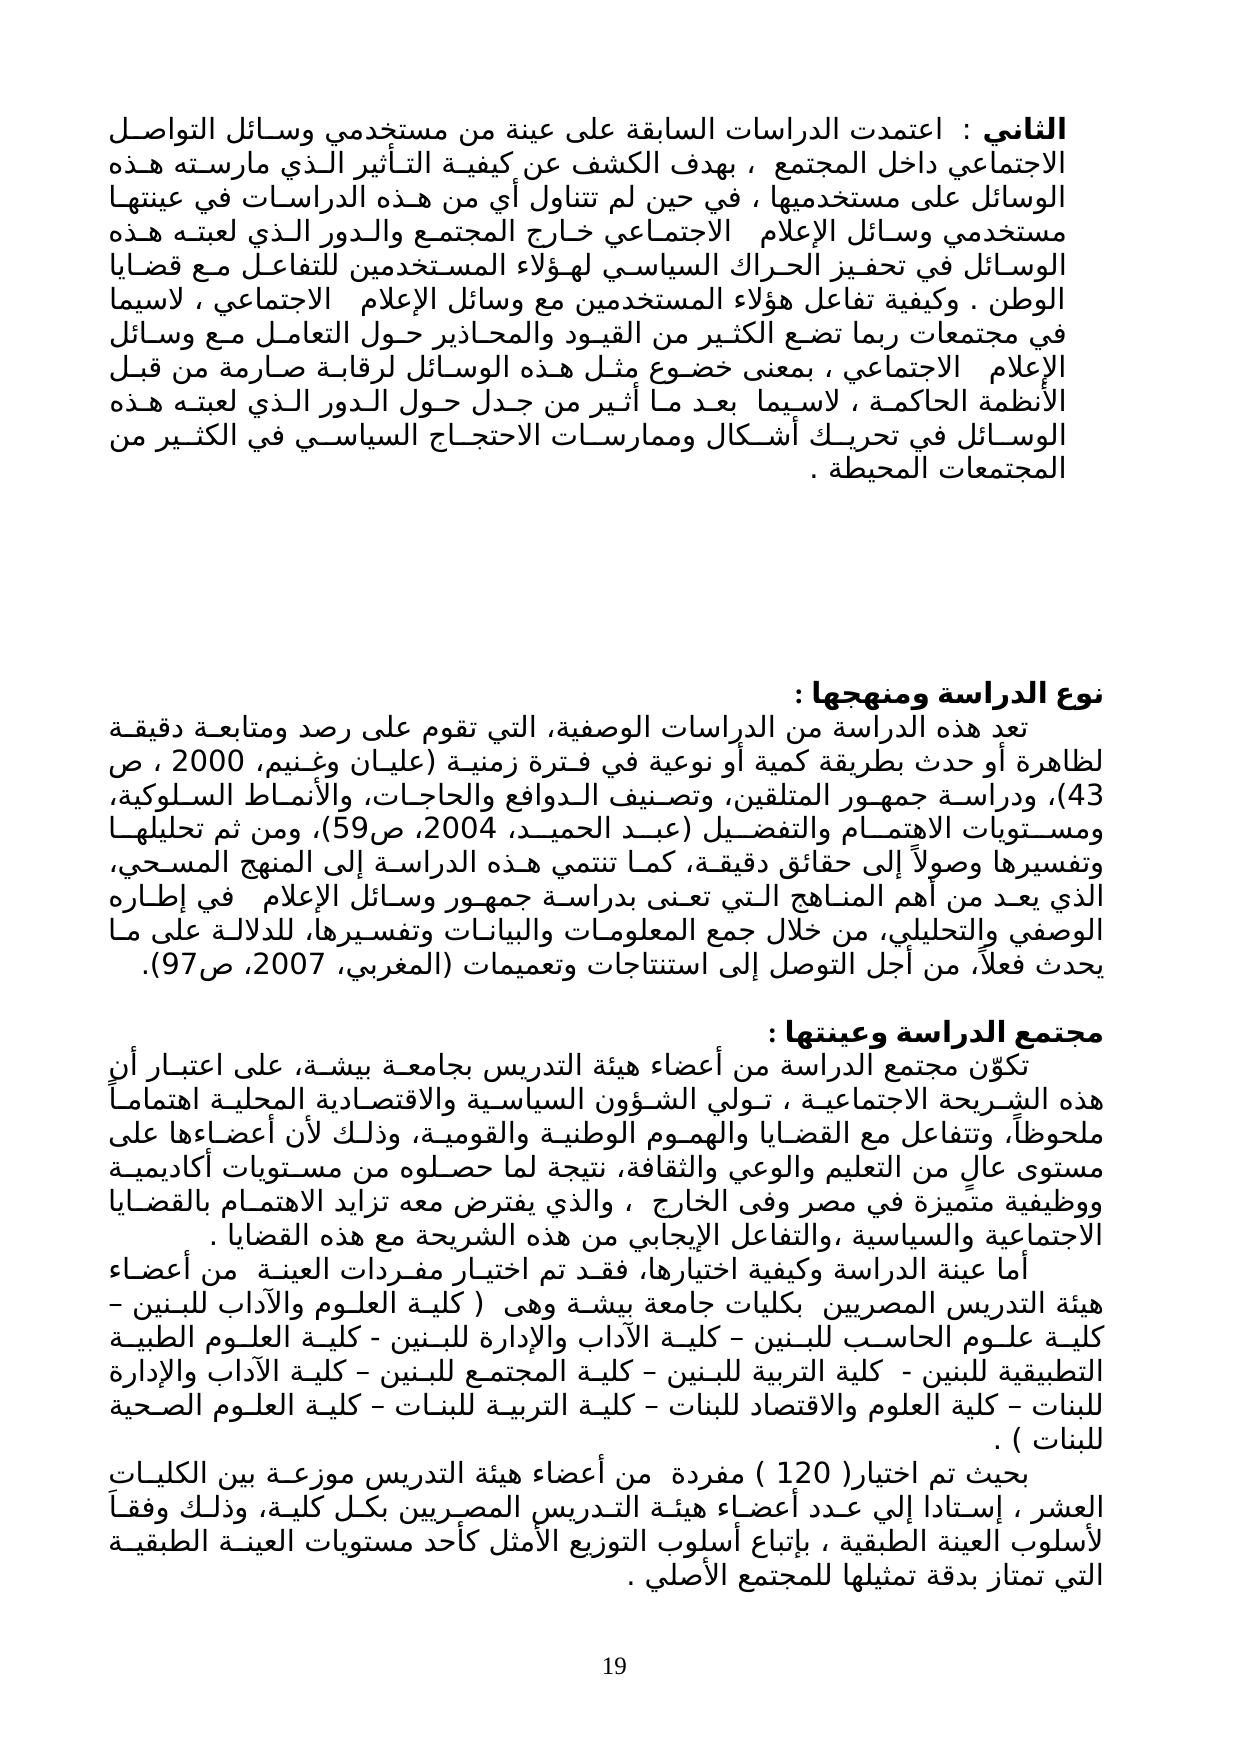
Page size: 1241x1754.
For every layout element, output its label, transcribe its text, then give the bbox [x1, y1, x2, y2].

text أما عينة الدراسة وكيفية اختيارها، فقد تم اختيار مفردات العينة من أعضاء هيئة التدريس المصريين بكليات جامعة بيشة وهى ( كلية العلوم والآداب للبنين –كلية علوم الحاسب للبنين – كلية الآداب والإدارة للبنين - كلية العلوم الطبية التطبيقية للبنين - كلية التربية للبنين – كلية المجتمع للبنين – كلية الآداب والإدارة للبنات – كلية العلوم والاقتصاد للبنات – كلية التربية للبنات – كلية العلوم الصحية للبنات ) . [108, 1252, 1104, 1456]
text مجتمع الدراسة وعينتها : [108, 1015, 1104, 1049]
text تعد هذه الدراسة من الدراسات الوصفية، التي تقوم على رصد ومتابعة دقيقة لظاهرة أو حدث بطريقة كمية أو نوعية في فترة زمنية (عليان وغنيم، 2000 ، ص43)، ودراسة جمهور المتلقين، وتصنيف الدوافع والحاجات، والأنماط السلوكية، ومستويات الاهتمام والتفضيل (عبد الحميد، 2004، ص59)، ومن ثم تحليلها وتفسيرها وصولاً إلى حقائق دقيقة، كما تنتمي هذه الدراسة إلى المنهج المسحي، الذي يعد من أهم المناهج التي تعنى بدراسة جمهور وسائل الإعلام في إطاره الوصفي والتحليلي، من خلال جمع المعلومات والبيانات وتفسيرها، للدلالة على ما يحدث فعلاً، من أجل التوصل إلى استنتاجات وتعميمات (المغربي، 2007، ص97). [108, 710, 1104, 982]
text الثاني : اعتمدت الدراسات السابقة على عينة من مستخدمي وسائل التواصل الاجتماعي داخل المجتمع ، بهدف الكشف عن كيفية التأثير الذي مارسته هذه الوسائل على مستخدميها ، في حين لم تتناول أي من هذه الدراسات في عينتها مستخدمي وسائل الإعلام الاجتماعي خارج المجتمع والدور الذي لعبته هذه الوسائل في تحفيز الحراك السياسي لهؤلاء المستخدمين للتفاعل مع قضايا الوطن . وكيفية تفاعل هؤلاء المستخدمين مع وسائل الإعلام الاجتماعي ، لاسيما في مجتمعات ربما تضع الكثير من القيود والمحاذير حول التعامل مع وسائل الإعلام الاجتماعي ، بمعنى خضوع مثل هذه الوسائل لرقابة صارمة من قبل الأنظمة الحاكمة ، لاسيما بعد ما أثير من جدل حول الدور الذي لعبته هذه الوسائل في تحريك أشكال وممارسات الاحتجاج السياسي في الكثير من المجتمعات المحيطة . [108, 112, 1067, 486]
text نوع الدراسة ومنهجها : [108, 676, 1104, 710]
text تكوّن مجتمع الدراسة من أعضاء هيئة التدريس بجامعة بيشة، على اعتبار أن هذه الشريحة الاجتماعية ، تولي الشؤون السياسية والاقتصادية المحلية اهتماماً ملحوظاً، وتتفاعل مع القضايا والهموم الوطنية والقومية، وذلك لأن أعضاءها على مستوى عالٍ من التعليم والوعي والثقافة، نتيجة لما حصلوه من مستويات أكاديمية ووظيفية متميزة في مصر وفى الخارج ، والذي يفترض معه تزايد الاهتمام بالقضايا الاجتماعية والسياسية ،والتفاعل الإيجابي من هذه الشريحة مع هذه القضايا . [108, 1049, 1104, 1252]
text بحيث تم اختيار( 120 ) مفردة من أعضاء هيئة التدريس موزعة بين الكليات العشر ، إستادا إلي عدد أعضاء هيئة التدريس المصريين بكل كلية، وذلك وفقاَ لأسلوب العينة الطبقية ، بإتباع أسلوب التوزيع الأمثل كأحد مستويات العينة الطبقية التي تمتاز بدقة تمثيلها للمجتمع الأصلي . [108, 1456, 1104, 1592]
